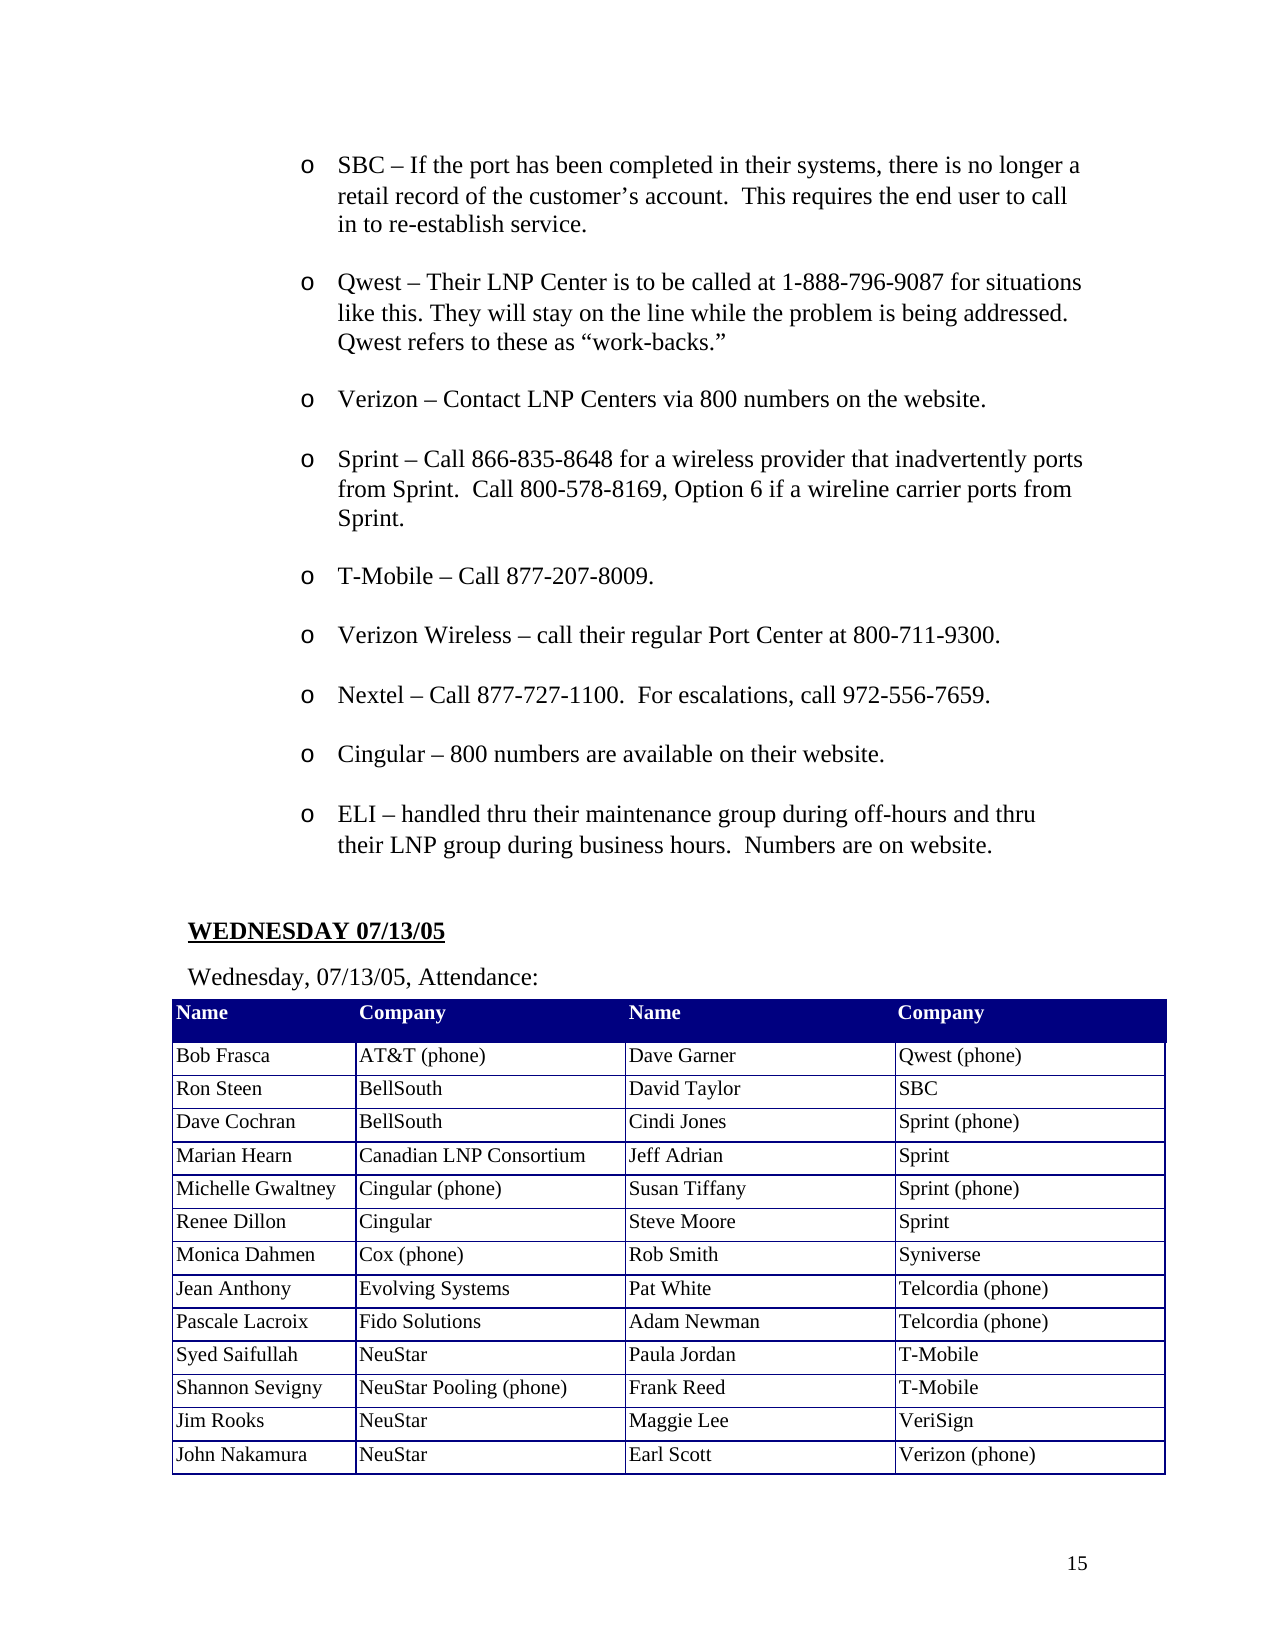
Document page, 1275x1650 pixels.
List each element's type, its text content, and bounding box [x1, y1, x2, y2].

list Verizon – Contact LNP Centers via 800 numbers on the website. [300, 384, 1087, 415]
table_cell Sprint [896, 1143, 1164, 1174]
table_cell Sprint [896, 1209, 1164, 1241]
table_cell Cox (phone) [357, 1242, 625, 1274]
table_cell Cingular [357, 1209, 625, 1241]
table_cell David Taylor [626, 1076, 895, 1108]
table_cell Pascale Lacroix [173, 1309, 355, 1340]
table_header Name [626, 1000, 894, 1041]
table_cell John Nakamura [173, 1442, 355, 1473]
table_cell Fido Solutions [357, 1309, 625, 1340]
table_cell SBC [896, 1076, 1164, 1108]
table_cell AT&T (phone) [357, 1043, 625, 1074]
table_cell Canadian LNP Consortium [357, 1143, 625, 1174]
table_cell Evolving Systems [357, 1276, 625, 1307]
list ELI – handled thru their maintenance group during off-hours and thru their LNP group during business hours. Numbers are on website. [300, 799, 1087, 859]
table_cell Maggie Lee [626, 1408, 895, 1440]
text Wednesday, , Attendance: [187, 962, 1087, 990]
table_cell Rob Smith [626, 1242, 895, 1274]
table_cell T-Mobile [896, 1375, 1164, 1407]
table_cell Steve Moore [626, 1209, 895, 1241]
table_cell Adam Newman [626, 1309, 895, 1340]
table_cell T-Mobile [896, 1342, 1164, 1373]
table_cell Cindi Jones [626, 1109, 895, 1141]
list Qwest – Their is to be called at 1-888-796-9087 for situations like this. They will stay on the line while the problem is being addressed. Qwest refers to these as “work-backs.” [300, 267, 1087, 355]
table_cell Sprint (phone) [896, 1109, 1164, 1141]
table_cell Telcordia (phone) [896, 1309, 1164, 1340]
table_header Company [357, 1000, 625, 1041]
table_cell Susan Tiffany [626, 1176, 895, 1207]
table_cell NeuStar [357, 1408, 625, 1440]
table_cell Marian Hearn [173, 1143, 355, 1174]
table_cell Jeff Adrian [626, 1143, 895, 1174]
table_cell Shannon Sevigny [173, 1375, 355, 1407]
table_cell NeuStar Pooling (phone) [357, 1375, 625, 1407]
table_cell NeuStar [357, 1442, 625, 1473]
table_cell Earl Scott [626, 1442, 895, 1473]
table_cell Monica Dahmen [173, 1242, 355, 1274]
table_header Name [173, 1000, 355, 1041]
table_cell Frank Reed [626, 1375, 895, 1407]
table_header Company [895, 1000, 1166, 1041]
table_cell Dave Cochran [173, 1109, 355, 1141]
list SBC – If the port has been completed in their systems, there is no longer a retail record of the customer’s account. This requires the end user to call in to re-establish service. [300, 150, 1087, 238]
table_cell Syed Saifullah [173, 1342, 355, 1373]
table_cell Renee Dillon [173, 1209, 355, 1241]
list Verizon Wireless – call their regular at 800-711-9300. [300, 620, 1087, 651]
table_cell Dave Garner [626, 1043, 895, 1074]
table_cell Paula Jordan [626, 1342, 895, 1373]
table_cell BellSouth [357, 1076, 625, 1108]
table_cell Syniverse [896, 1242, 1164, 1274]
table_cell Pat White [626, 1276, 895, 1307]
list Nextel – Call 877-727-1100. For escalations, call 972-556-7659. [300, 680, 1087, 711]
list Cingular – 800 numbers are available on their website. [300, 739, 1087, 770]
table_cell NeuStar [357, 1342, 625, 1373]
list Sprint – Call 866-835-8648 for a wireless provider that inadvertently ports from Sprint. Call 800-578-8169, Option 6 if a wireline carrier ports from Sprint. [300, 444, 1087, 532]
table_cell Ron Steen [173, 1076, 355, 1108]
table_cell Michelle Gwaltney [173, 1176, 355, 1207]
table_cell BellSouth [357, 1109, 625, 1141]
table_cell Jean Anthony [173, 1276, 355, 1307]
list T-Mobile – Call 877-207-8009. [300, 561, 1087, 592]
table_cell Qwest (phone) [896, 1043, 1164, 1074]
table_cell Cingular (phone) [357, 1176, 625, 1207]
table_cell Bob Frasca [173, 1043, 355, 1074]
table_cell Sprint (phone) [896, 1176, 1164, 1207]
table_cell VeriSign [896, 1408, 1164, 1440]
table_cell Verizon (phone) [896, 1442, 1164, 1473]
table_cell Jim Rooks [173, 1408, 355, 1440]
table_cell Telcordia (phone) [896, 1276, 1164, 1307]
